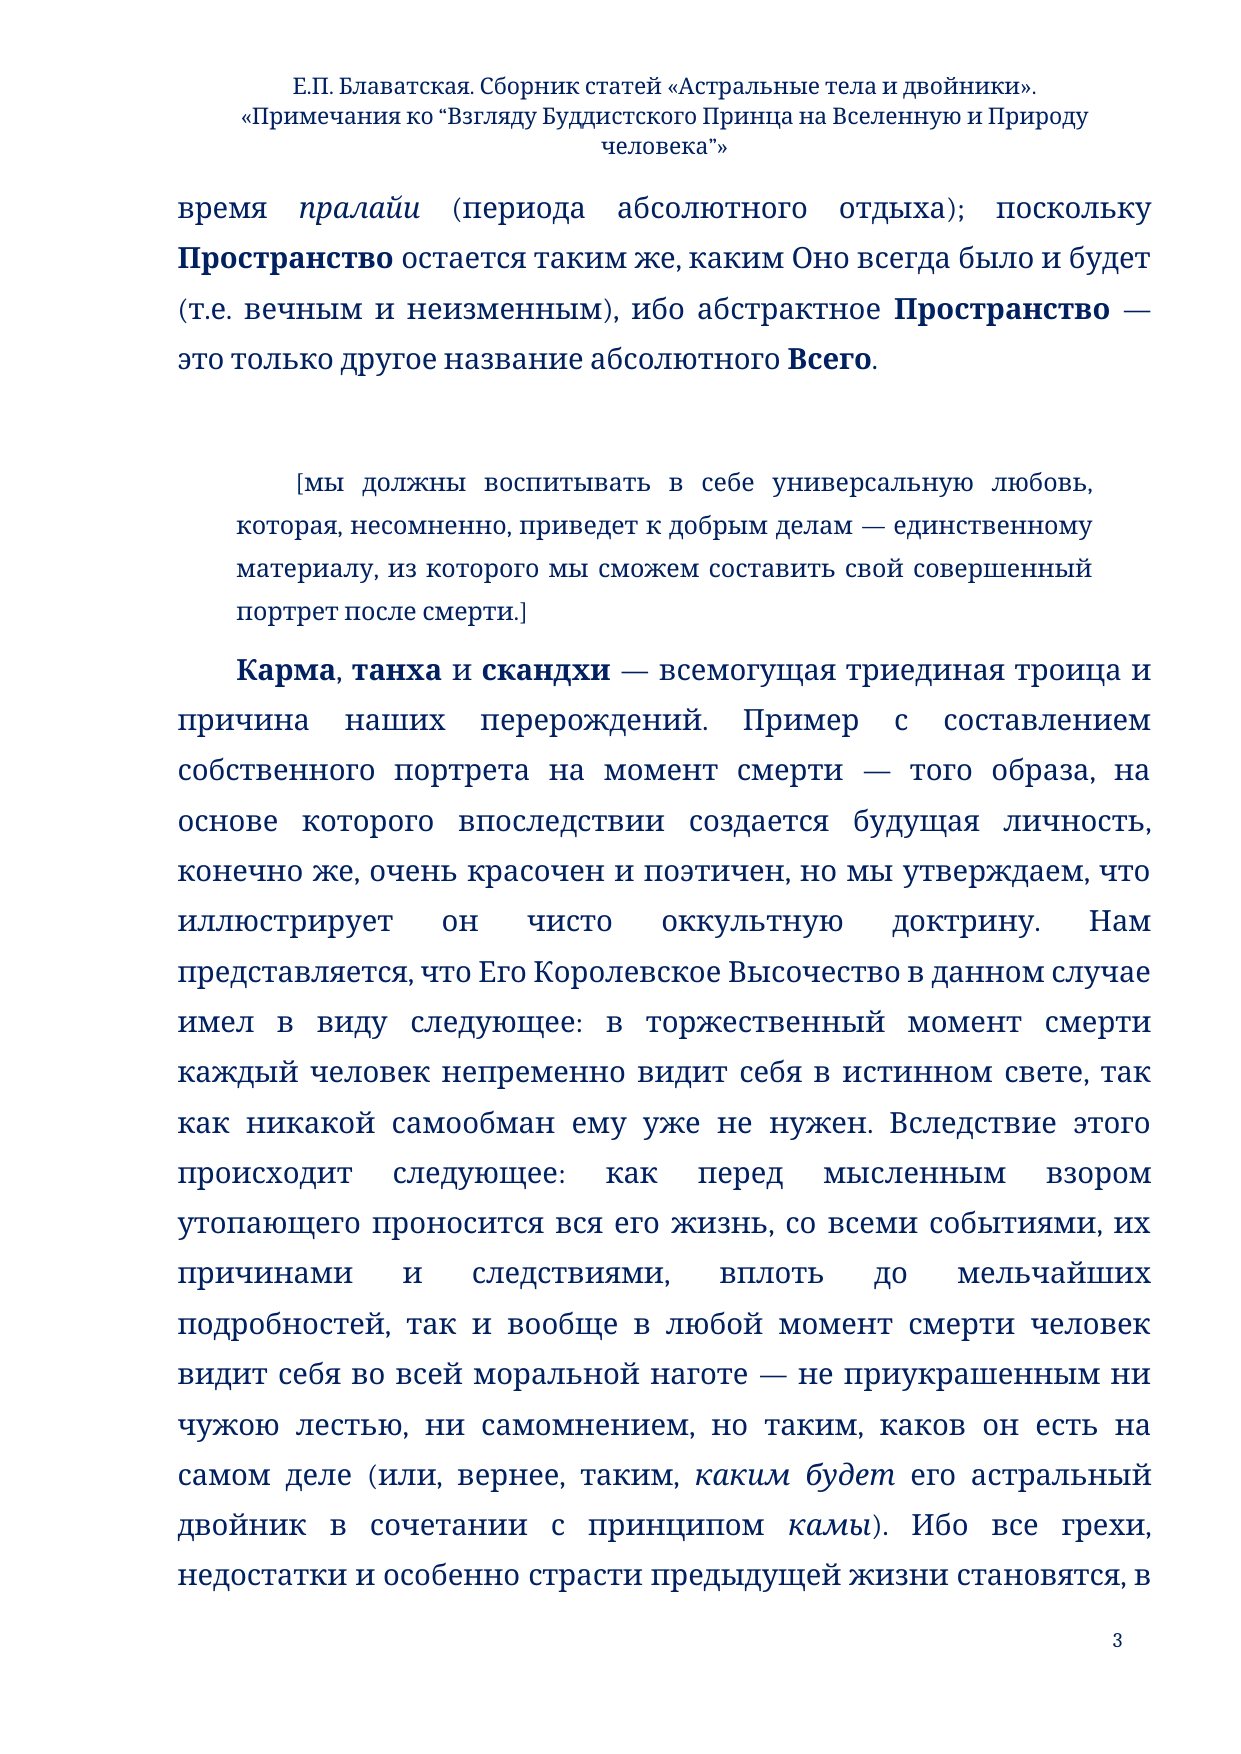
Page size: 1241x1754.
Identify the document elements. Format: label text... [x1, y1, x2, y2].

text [177, 192, 1152, 377]
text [177, 654, 1152, 1593]
text [мы должны воспитывать в себе универсальную любовь, которая, несомненно, приведет к добрым делам — единственному материалу, из которого мы сможем составить свой совершенный портрет после смерти.] [236, 469, 1093, 627]
